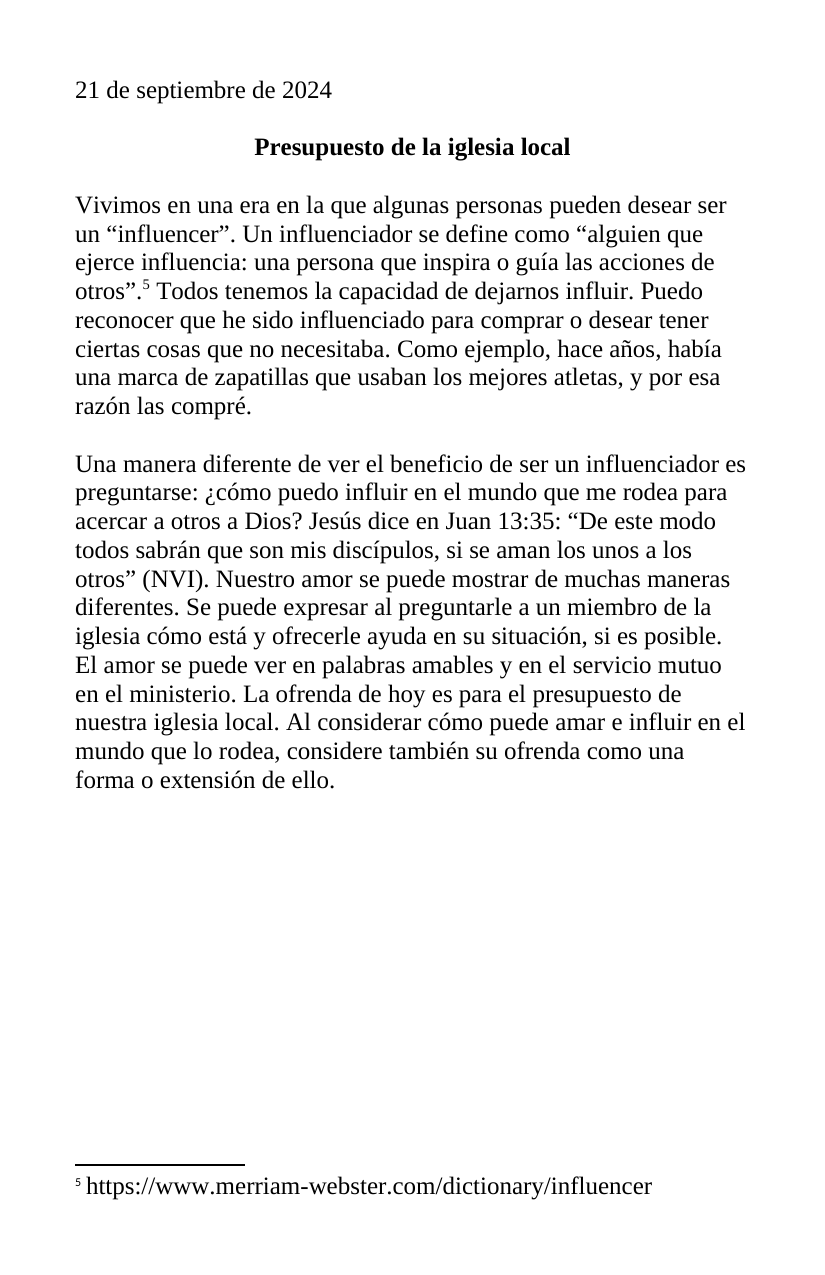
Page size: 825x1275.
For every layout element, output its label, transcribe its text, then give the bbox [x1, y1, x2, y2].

text Vivimos en una era en la que algunas personas pueden desear ser un “influencer”. Un influenciador se define como “alguien que ejerce influencia: una persona que inspira o guía las acciones de otros”. Todos tenemos la capacidad de dejarnos influir. Puedo reconocer que he sido influenciado para comprar o desear tener ciertas cosas que no necesitaba. Como ejemplo, hace años, había una marca de zapatillas que usaban los mejores atletas, y por esa razón las compré. [75, 190, 750, 420]
text Presupuesto de la iglesia local [75, 132, 750, 161]
text Una manera diferente de ver el beneficio de ser un influenciador es preguntarse: ¿cómo puedo influir en el mundo que me rodea para acercar a otros a Dios? Jesús dice en Juan 13:35: “De este modo todos sabrán que son mis discípulos, si se aman los unos a los otros” (NVI). Nuestro amor se puede mostrar de muchas maneras diferentes. Se puede expresar al preguntarle a un miembro de la iglesia cómo está y ofrecerle ayuda en su situación, si es posible. El amor se puede ver en palabras amables y en el servicio mutuo en el ministerio. La ofrenda de hoy es para el presupuesto de nuestra iglesia local. Al considerar cómo puede amar e influir en el mundo que lo rodea, considere también su ofrenda como una forma o extensión de ello. [75, 449, 750, 794]
text 21 de septiembre de 2024 [75, 75, 750, 104]
